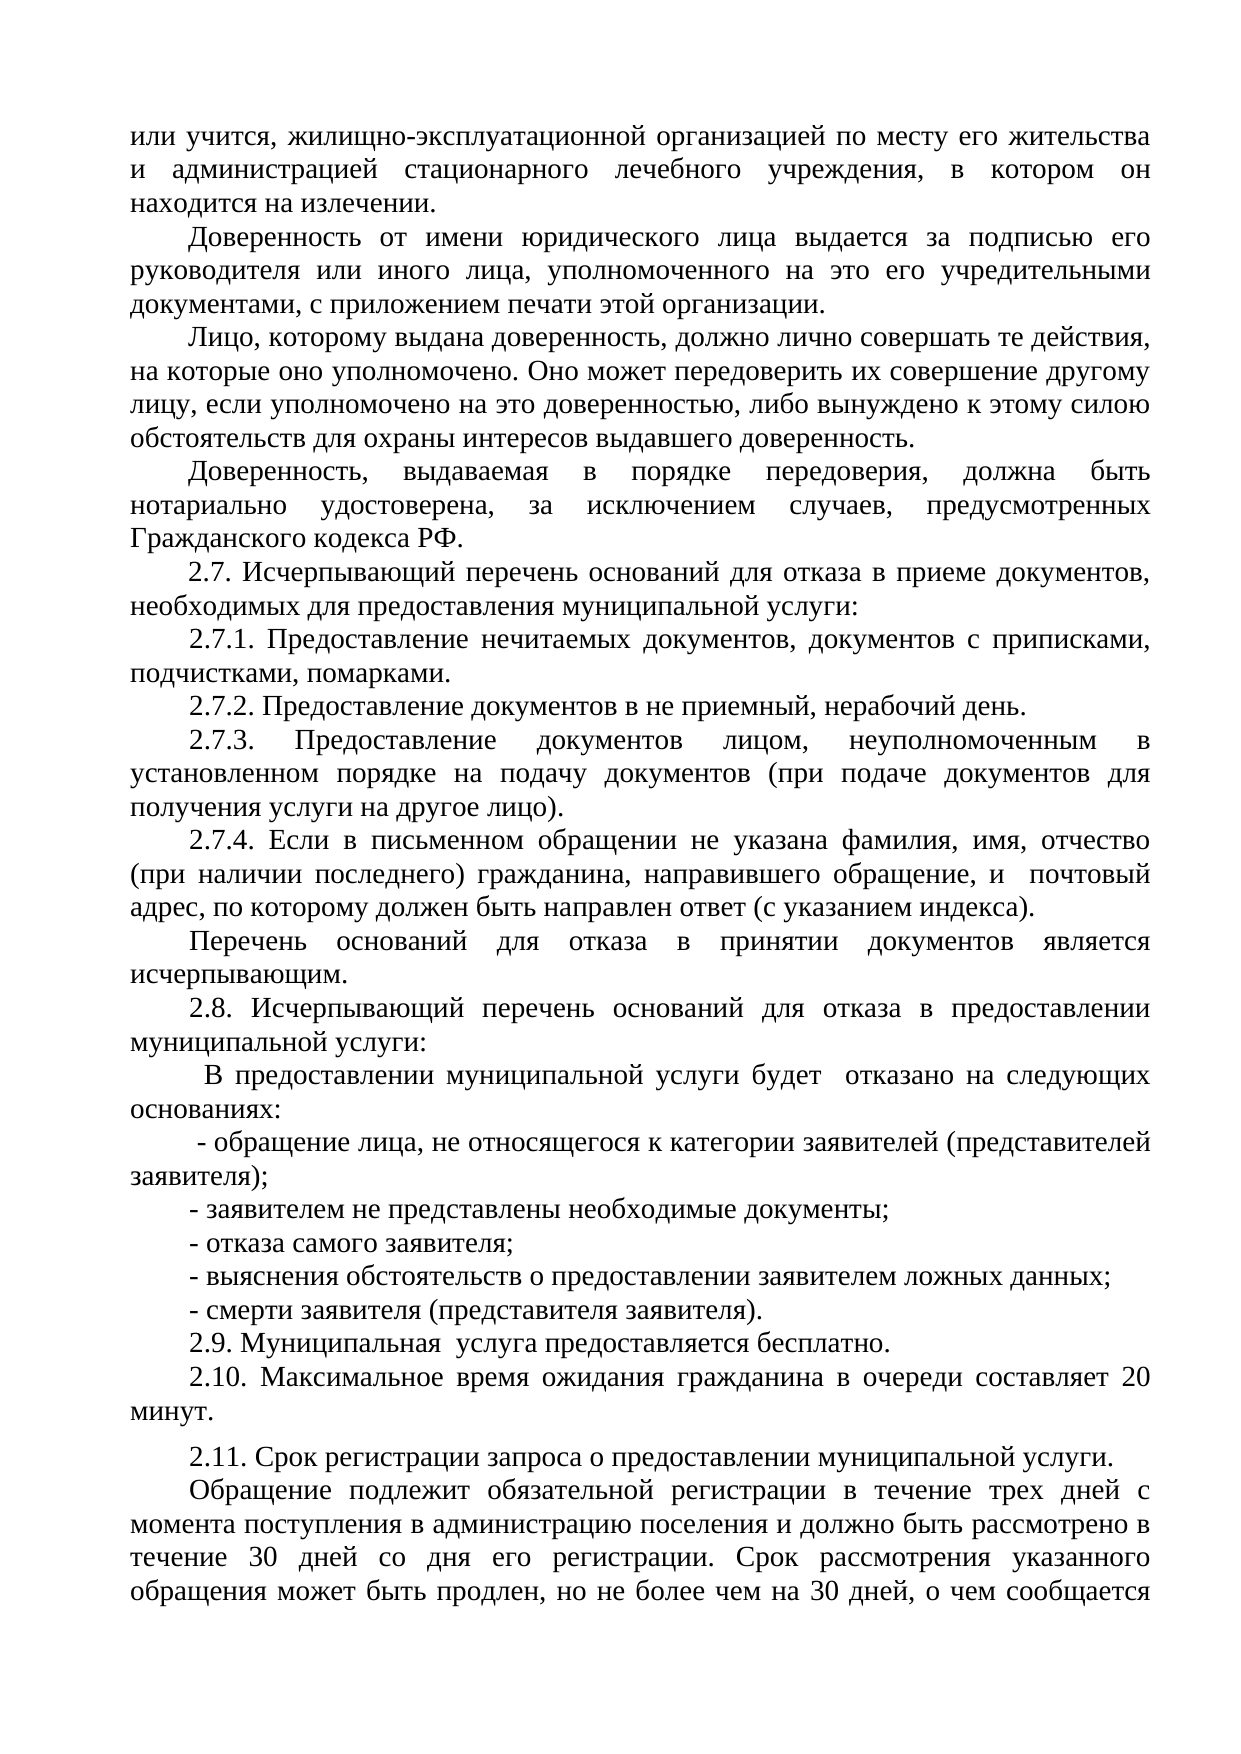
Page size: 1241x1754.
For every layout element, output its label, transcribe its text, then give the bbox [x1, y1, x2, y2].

text 2.10. Максимальное время ожидания гражданина в очереди составляет 20 минут. [130, 1359, 1152, 1426]
text - смерти заявителя (представителя заявителя). [130, 1292, 1152, 1326]
text Перечень оснований для отказа в принятии документов является исчерпывающим. [130, 923, 1152, 990]
text 2.7. Исчерпывающий перечень оснований для отказа в приеме документов, необходимых для предоставления муниципальной услуги: [130, 554, 1152, 621]
text - отказа самого заявителя; [130, 1225, 1152, 1258]
text В предоставлении муниципальной услуги будет отказано на следующих основаниях: [130, 1057, 1152, 1124]
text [130, 1472, 1152, 1606]
text Доверенность от имени юридического лица выдается за подписью его руководителя или иного лица, уполномоченного на это его учредительными документами, с приложением печати этой организации. [130, 219, 1152, 319]
text - заявителем не представлены необходимые документы; [130, 1191, 1152, 1225]
text 2.11. Срок регистрации запроса о предоставлении муниципальной услуги. [130, 1439, 1152, 1472]
text - обращение лица, не относящегося к категории заявителей (представителей заявителя); [130, 1124, 1152, 1191]
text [130, 118, 1152, 219]
text - выяснения обстоятельств о предоставлении заявителем ложных данных; [130, 1258, 1152, 1292]
text 2.9. Муниципальная услуга предоставляется бесплатно. [130, 1326, 1152, 1359]
text 2.8. Исчерпывающий перечень оснований для отказа в предоставлении муниципальной услуги: [130, 990, 1152, 1057]
text 2.7.4. Если в письменном обращении не указана фамилия, имя, отчество (при наличии последнего) гражданина, направившего обращение, и почтовый адрес, по которому должен быть направлен ответ (с указанием индекса). [130, 822, 1152, 923]
text 2.7.2. Предоставление документов в не приемный, нерабочий день. [130, 688, 1152, 722]
text 2.7.1. Предоставление нечитаемых документов, документов с приписками, подчистками, помарками. [130, 621, 1152, 688]
text Доверенность, выдаваемая в порядке передоверия, должна быть нотариально удостоверена, за исключением случаев, предусмотренных Гражданского кодекса РФ. [130, 453, 1152, 554]
text 2.7.3. Предоставление документов лицом, неуполномоченным в установленном порядке на подачу документов (при подаче документов для получения услуги на другое лицо). [130, 722, 1152, 822]
text Лицо, которому выдана доверенность, должно лично совершать те действия, на которые оно уполномочено. Оно может передоверить их совершение другому лицу, если уполномочено на это доверенностью, либо вынуждено к этому силою обстоятельств для охраны интересов выдавшего доверенность. [130, 319, 1152, 453]
